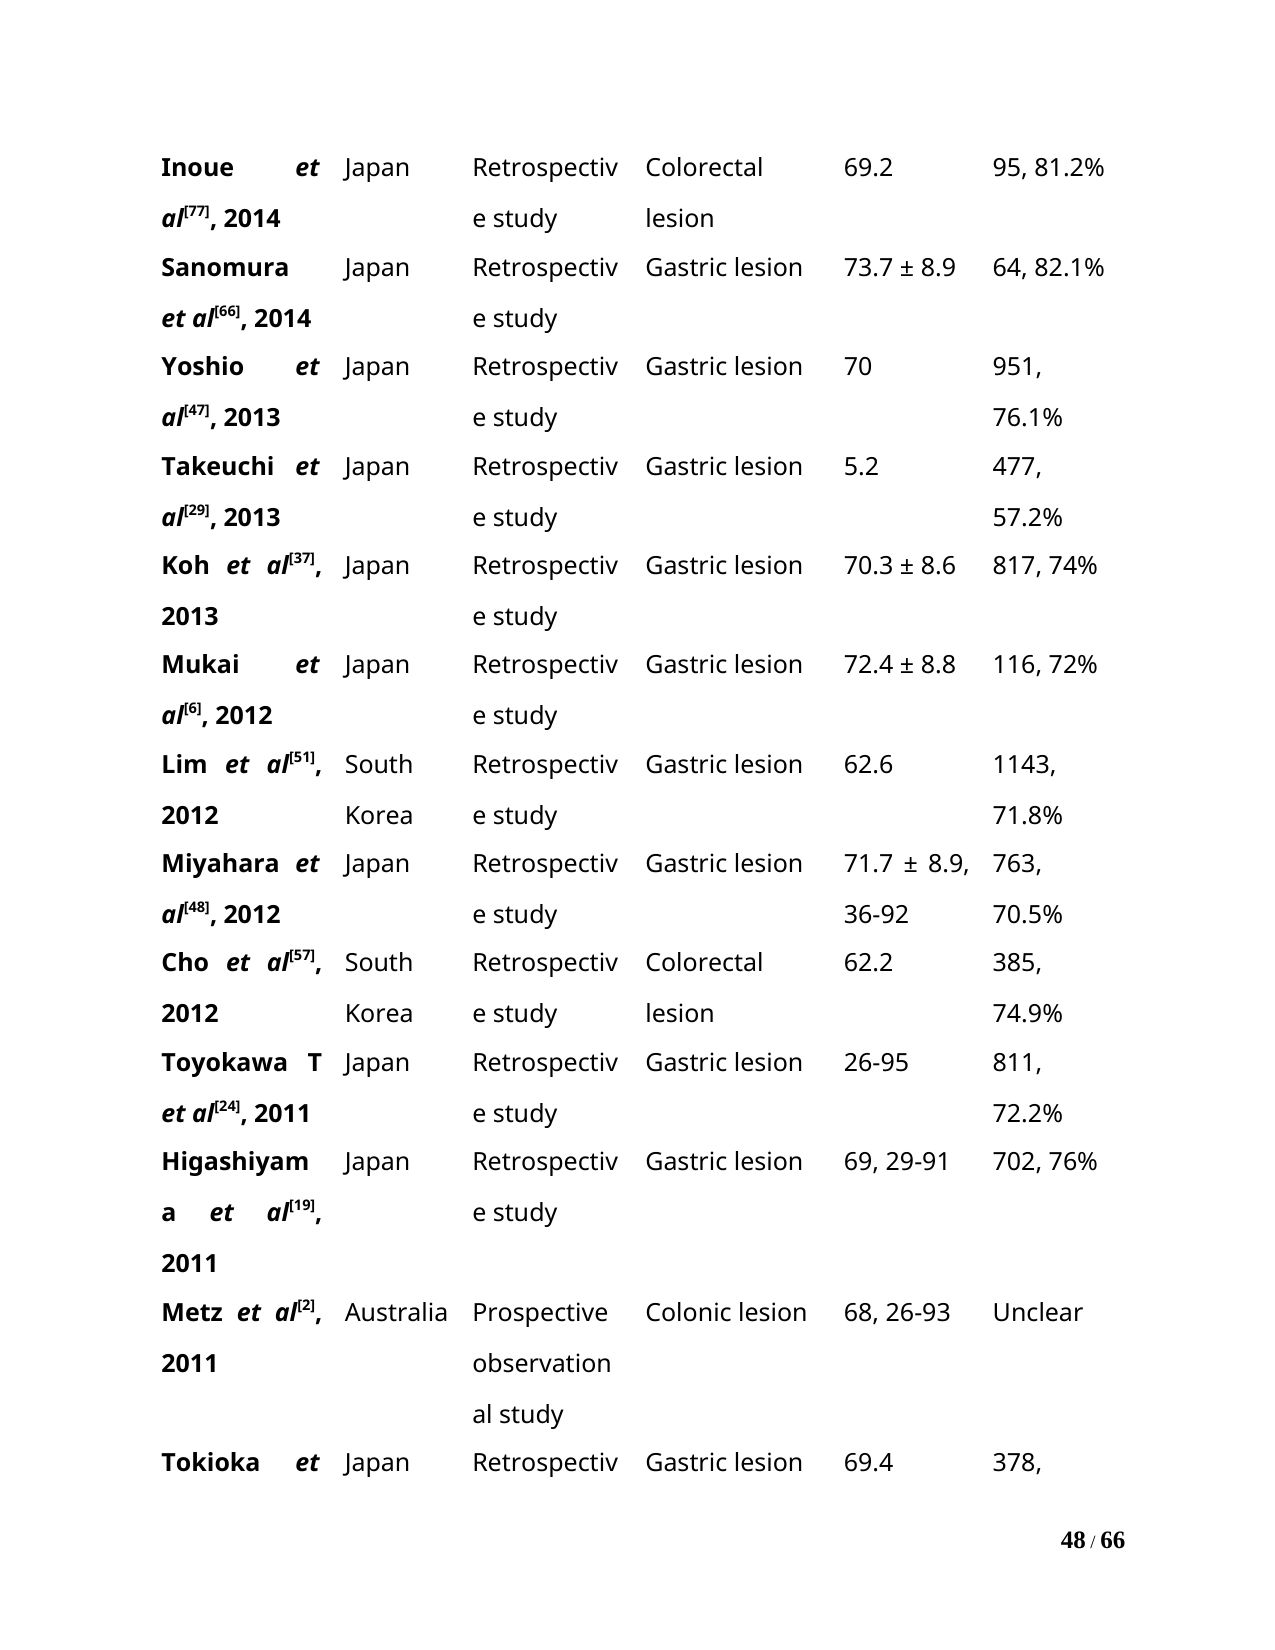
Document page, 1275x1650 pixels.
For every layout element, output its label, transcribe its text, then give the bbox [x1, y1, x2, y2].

table_cell Gastric lesion [634, 846, 832, 945]
table_cell 62.6 [833, 746, 981, 846]
table_cell Japan [333, 249, 461, 349]
table_cell South Korea [333, 945, 461, 1044]
table_cell 951, 76.1% [981, 349, 1125, 448]
table_cell Japan [333, 349, 461, 448]
table_cell Japan [333, 1044, 461, 1144]
table_cell 5.2 [833, 448, 981, 547]
table_cell Takeuchi et al[29], 2013 [150, 448, 333, 547]
table_cell Higashiyama et al[19], 2011 [150, 1144, 333, 1294]
table_cell unclear [981, 1294, 1125, 1444]
table_cell Miyahara et al[48], 2012 [150, 846, 333, 945]
table_cell Yoshio et al[47], 2013 [150, 349, 333, 448]
table_cell Colorectal lesion [634, 150, 832, 249]
table_cell Retrospective study [461, 746, 634, 846]
table_cell 64, 82.1% [981, 249, 1125, 349]
table_cell Retrospective study [461, 1445, 634, 1493]
table_cell 69.4 [833, 1445, 981, 1493]
table_cell Retrospective study [461, 1044, 634, 1144]
table_cell Metz et al[2], 2011 [150, 1294, 333, 1444]
table_cell Lim et al[51], 2012 [150, 746, 333, 846]
table_cell Australia [333, 1294, 461, 1444]
table_cell 69.2 [833, 150, 981, 249]
table_cell Japan [333, 150, 461, 249]
table_cell Retrospective study [461, 945, 634, 1044]
table_cell Retrospective study [461, 846, 634, 945]
table_cell 73.7 ± 8.9 [833, 249, 981, 349]
table_cell 71.7 ± 8.9, 36-92 [833, 846, 981, 945]
table_cell Retrospective study [461, 349, 634, 448]
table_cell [150, 1445, 333, 1493]
table_cell Gastric lesion [634, 1144, 832, 1294]
table_cell 763, 70.5% [981, 846, 1125, 945]
table_cell Retrospective study [461, 1144, 634, 1294]
table_cell 70 [833, 349, 981, 448]
table_cell Inoue et al[77], 2014 [150, 150, 333, 249]
table_cell 62.2 [833, 945, 981, 1044]
table_cell Retrospective study [461, 448, 634, 547]
table_cell Prospective observational study [461, 1294, 634, 1444]
table_cell Gastric lesion [634, 746, 832, 846]
table_cell Gastric lesion [634, 548, 832, 647]
table_cell Japan [333, 448, 461, 547]
table_cell Gastric lesion [634, 1044, 832, 1144]
table_cell 95, 81.2% [981, 150, 1125, 249]
table_cell 385, 74.9% [981, 945, 1125, 1044]
table_cell Retrospective study [461, 548, 634, 647]
table_cell 69, 29-91 [833, 1144, 981, 1294]
table_cell Colorectal lesion [634, 945, 832, 1044]
table_cell South Korea [333, 746, 461, 846]
table_cell Colonic lesion [634, 1294, 832, 1444]
table_cell 702, 76% [981, 1144, 1125, 1294]
table_cell 378, 73.4% [981, 1445, 1125, 1493]
table_cell 817, 74% [981, 548, 1125, 647]
table_cell Retrospective study [461, 249, 634, 349]
table_cell Gastric lesion [634, 349, 832, 448]
table_cell 1143, 71.8% [981, 746, 1125, 846]
table_cell Toyokawa T et al[24], 2011 [150, 1044, 333, 1144]
table_cell Retrospective study [461, 150, 634, 249]
table_cell 72.4 ± 8.8 [833, 647, 981, 746]
table_cell 477, 57.2% [981, 448, 1125, 547]
table_cell 811, 72.2% [981, 1044, 1125, 1144]
table_cell Japan [333, 548, 461, 647]
table_cell Japan [333, 846, 461, 945]
table_cell 116, 72% [981, 647, 1125, 746]
table_cell Japan [333, 1144, 461, 1294]
table_cell Koh et al[37], 2013 [150, 548, 333, 647]
table_cell Gastric lesion [634, 249, 832, 349]
table_cell Gastric lesion [634, 448, 832, 547]
table_cell Retrospective study [461, 647, 634, 746]
table_cell Japan [333, 647, 461, 746]
table_cell Japan [333, 1445, 461, 1493]
table_cell 68, 26-93 [833, 1294, 981, 1444]
table_cell Sanomura et al[66], 2014 [150, 249, 333, 349]
table_cell Gastric lesion [634, 1445, 832, 1493]
table_cell Mukai et al[6], 2012 [150, 647, 333, 746]
table_cell Gastric lesion [634, 647, 832, 746]
table_cell 26-95 [833, 1044, 981, 1144]
table_cell 70.3 ± 8.6 [833, 548, 981, 647]
table_cell Cho et al[57], 2012 [150, 945, 333, 1044]
